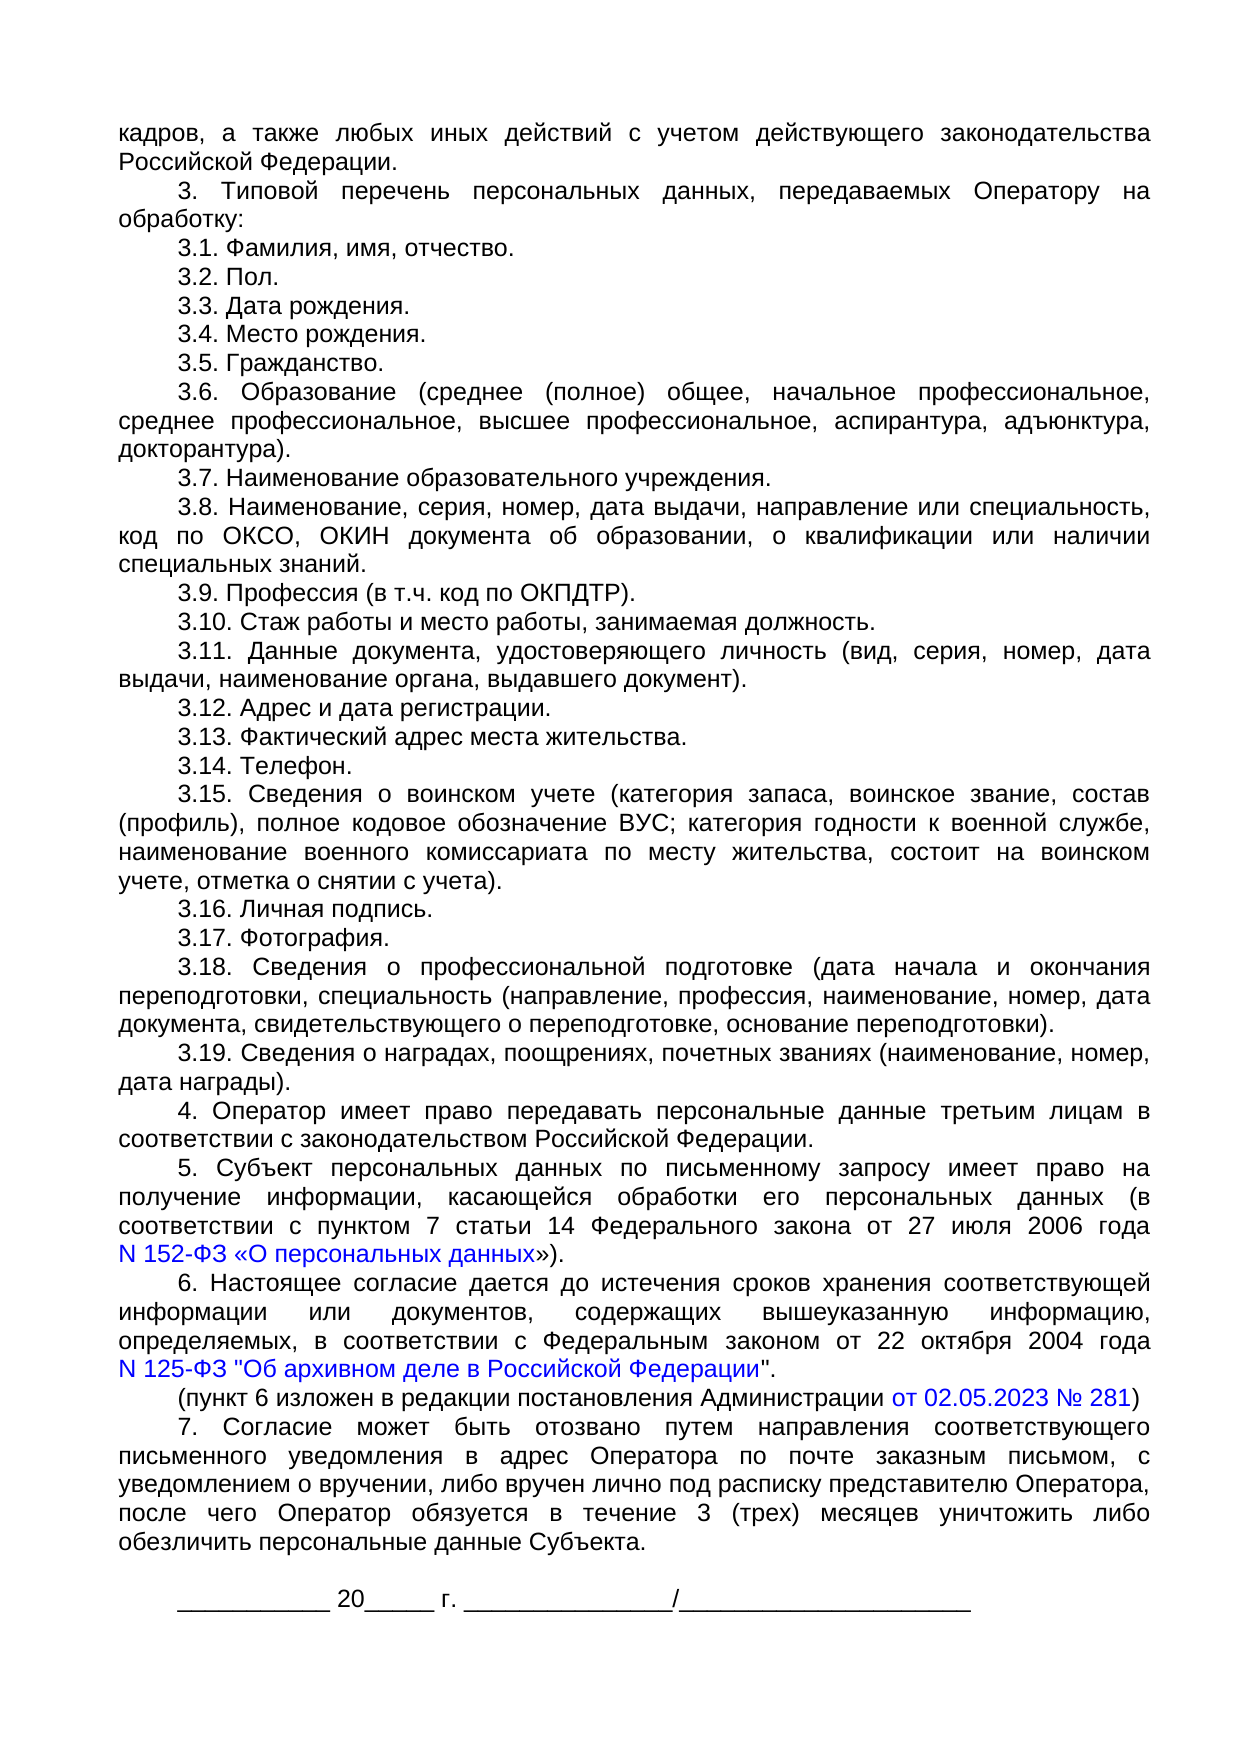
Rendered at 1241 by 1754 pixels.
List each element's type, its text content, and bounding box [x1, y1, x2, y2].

text 3.7. Наименование образовательного учреждения. [118, 463, 1152, 492]
text 3.16. Личная подпись. [118, 894, 1152, 923]
text 3.19. Сведения о наградах, поощрениях, почетных званиях (наименование, номер, дата награды). [118, 1038, 1152, 1096]
text 3.14. Телефон. [118, 751, 1152, 779]
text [118, 118, 1152, 176]
text 3.5. Гражданство. [118, 348, 1152, 377]
text 3.13. Фактический адрес места жительства. [118, 722, 1152, 751]
text ___________ 20_____ г. _______________/_____________________ [118, 1584, 1152, 1613]
text 3.2. Пол. [118, 262, 1152, 291]
text 6. Настоящее согласие дается до истечения сроков хранения соответствующей информации или документов, содержащих вышеуказанную информацию, определяемых, в соответствии с Федеральным законом от 22 октября 2004 года N 125-ФЗ "Об архивном деле в Российской Федерации". [118, 1268, 1152, 1383]
text 3.9. Профессия (в т.ч. код по ОКПДТР). [118, 578, 1152, 607]
text 3. Типовой перечень персональных данных, передаваемых Оператору на обработку: [118, 176, 1152, 233]
text 3.6. Образование (среднее (полное) общее, начальное профессиональное, среднее профессиональное, высшее профессиональное, аспирантура, адъюнктура, докторантура). [118, 377, 1152, 463]
text 3.12. Адрес и дата регистрации. [118, 693, 1152, 722]
text 3.11. Данные документа, удостоверяющего личность (вид, серия, номер, дата выдачи, наименование органа, выдавшего документ). [118, 636, 1152, 693]
text 4. Оператор имеет право передавать персональные данные третьим лицам в соответствии с законодательством Российской Федерации. [118, 1096, 1152, 1153]
text 3.10. Стаж работы и место работы, занимаемая должность. [118, 607, 1152, 636]
text 3.8. Наименование, серия, номер, дата выдачи, направление или специальность, код по ОКСО, ОКИН документа об образовании, о квалификации или наличии специальных знаний. [118, 492, 1152, 578]
text 3.17. Фотография. [118, 923, 1152, 952]
text 3.18. Сведения о профессиональной подготовке (дата начала и окончания переподготовки, специальность (направление, профессия, наименование, номер, дата документа, свидетельствующего о переподготовке, основание переподготовки). [118, 952, 1152, 1038]
text 3.3. Дата рождения. [118, 291, 1152, 319]
text 3.1. Фамилия, имя, отчество. [118, 233, 1152, 262]
text 3.15. Сведения о воинском учете (категория запаса, воинское звание, состав (профиль), полное кодовое обозначение ВУС; категория годности к военной службе, наименование военного комиссариата по месту жительства, состоит на воинском учете, отметка о снятии с учета). [118, 779, 1152, 894]
text (пункт 6 изложен в редакции постановления Администрации от 02.05.2023 № 281) [118, 1383, 1152, 1412]
text 3.4. Место рождения. [118, 319, 1152, 348]
text 5. Субъект персональных данных по письменному запросу имеет право на получение информации, касающейся обработки его персональных данных (в соответствии с пунктом 7 статьи 14 Федерального закона от 27 июля 2006 года N 152-ФЗ «О персональных данных»). [118, 1153, 1152, 1268]
text 7. Согласие может быть отозвано путем направления соответствующего письменного уведомления в адрес Оператора по почте заказным письмом, с уведомлением о вручении, либо вручен лично под расписку представителю Оператора, после чего Оператор обязуется в течение 3 (трех) месяцев уничтожить либо обезличить персональные данные Субъекта. [118, 1412, 1152, 1556]
